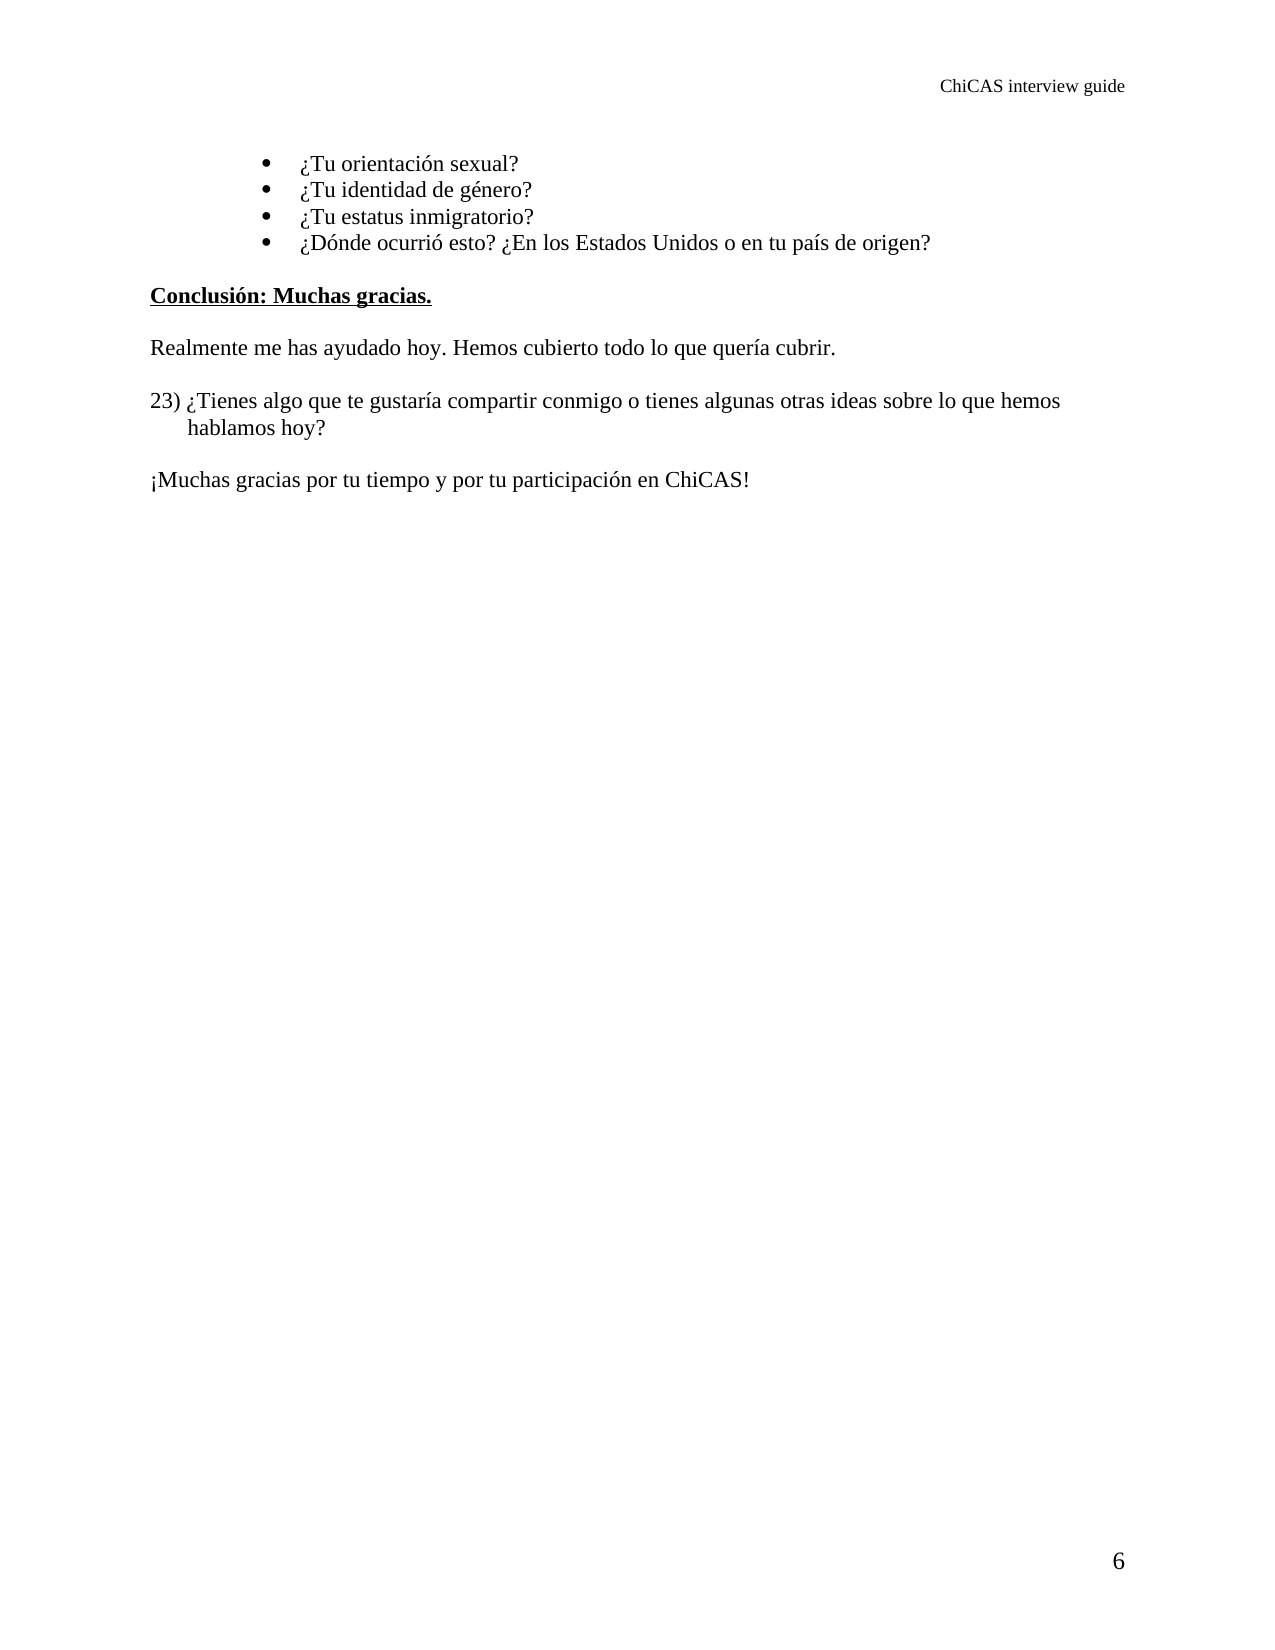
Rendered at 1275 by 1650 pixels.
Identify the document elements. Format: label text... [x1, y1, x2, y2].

text Conclusión: Muchas gracias. [150, 282, 1125, 308]
text ¡Muchas gracias por tu tiempo y por tu participación en ChiCAS! [150, 466, 1125, 493]
list ¿Tu identidad de género? [262, 176, 1125, 203]
text Realmente me has ayudado hoy. Hemos cubierto todo lo que quería cubrir. [150, 334, 1125, 361]
list ¿Tu orientación sexual? [262, 150, 1125, 176]
text 23) ¿Tienes algo que te gustaría compartir conmigo o tienes algunas otras ideas sobre lo que hemos hablamos hoy? [150, 387, 1125, 440]
list ¿Tu estatus inmigratorio? [262, 203, 1125, 229]
list ¿Dónde ocurrió esto? ¿En los Estados Unidos o en tu país de origen? [262, 229, 1125, 255]
